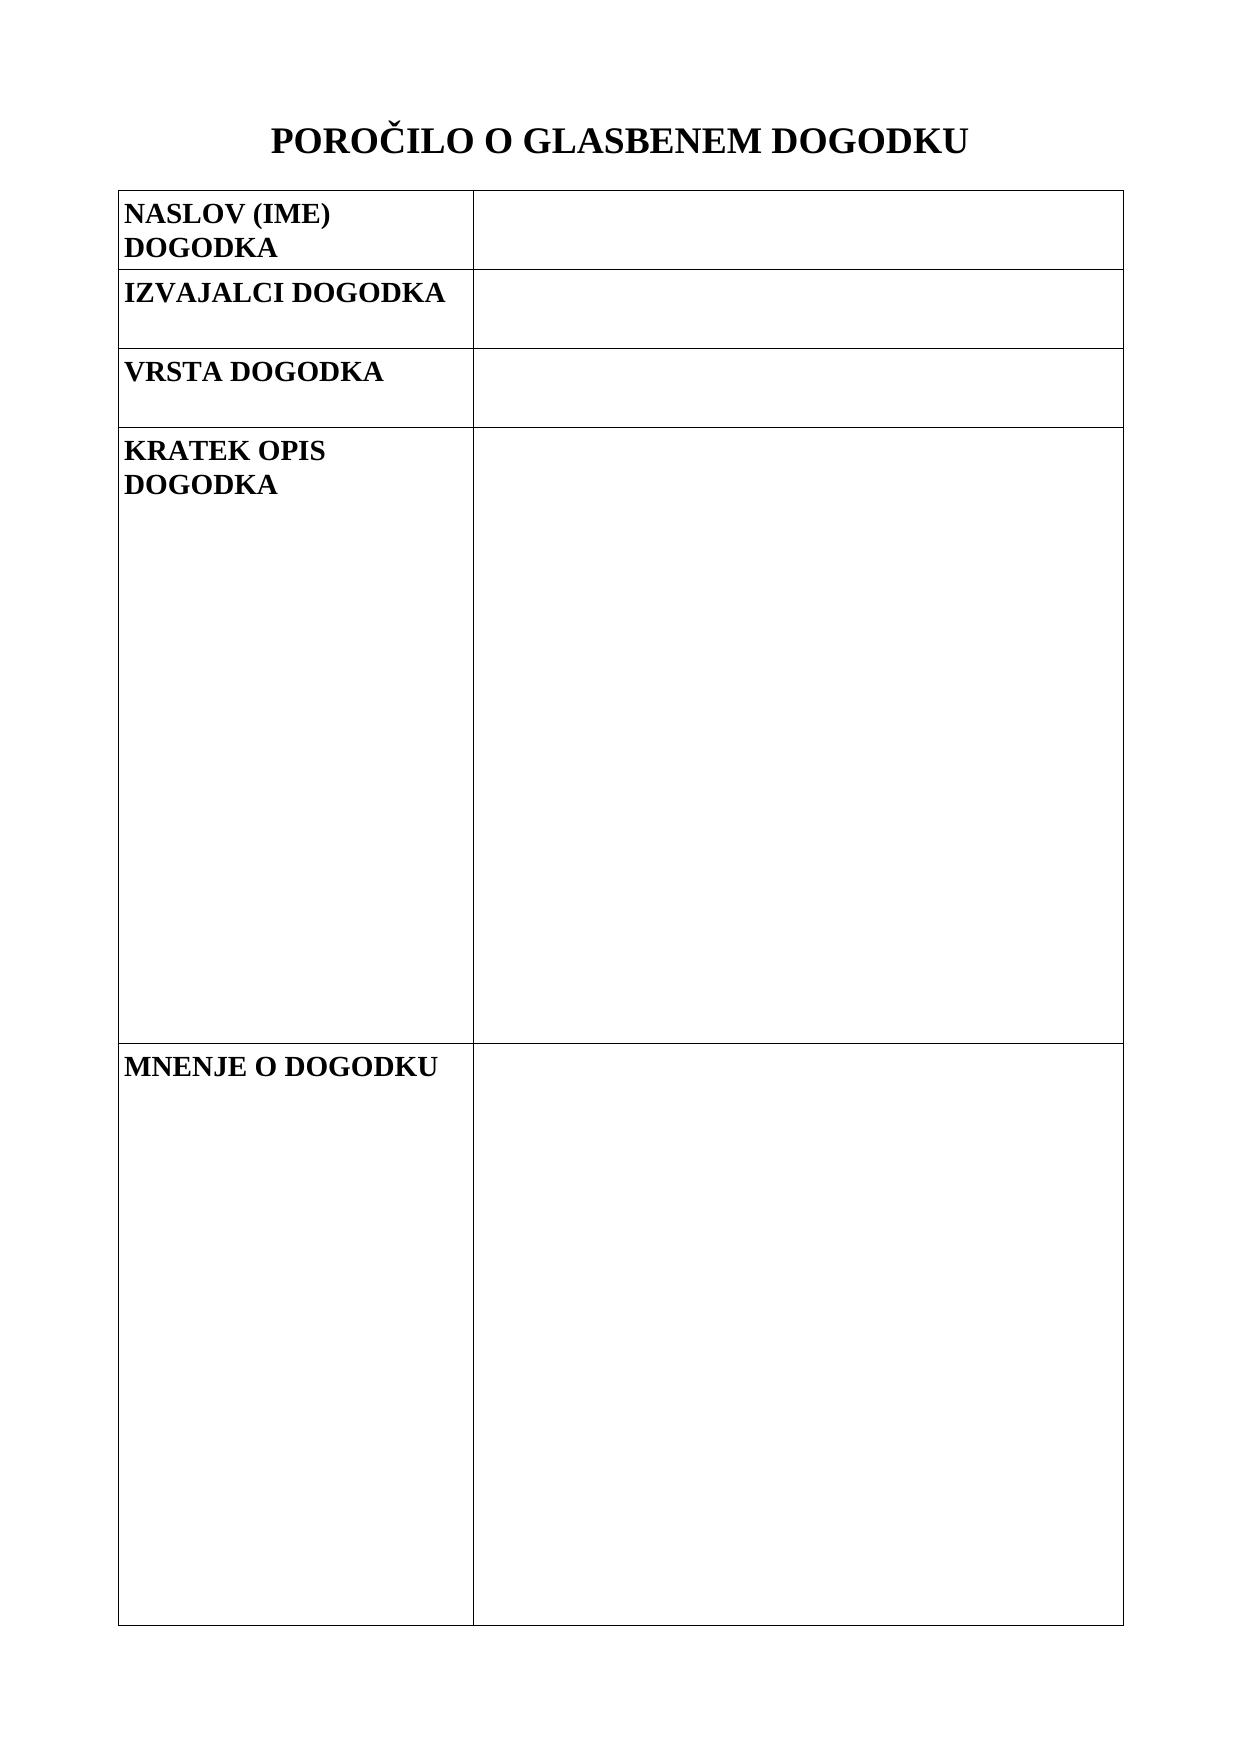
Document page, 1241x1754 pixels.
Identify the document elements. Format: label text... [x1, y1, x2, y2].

text POROČILO O GLASBENEM DOGODKU [118, 118, 1122, 161]
table_cell [474, 1044, 1123, 1625]
table_cell VRSTA DOGODKA [119, 349, 473, 427]
table_cell [474, 349, 1123, 427]
table_cell IZVAJALCI DOGODKA [119, 270, 473, 348]
table_cell [474, 428, 1123, 1043]
table_cell KRATEK OPIS DOGODKA [119, 428, 473, 1043]
table_cell [474, 270, 1123, 348]
table_header NASLOV (IME) DOGODKA [119, 191, 473, 269]
table_cell MNENJE O DOGODKU [119, 1044, 473, 1625]
table_header [474, 191, 1123, 269]
